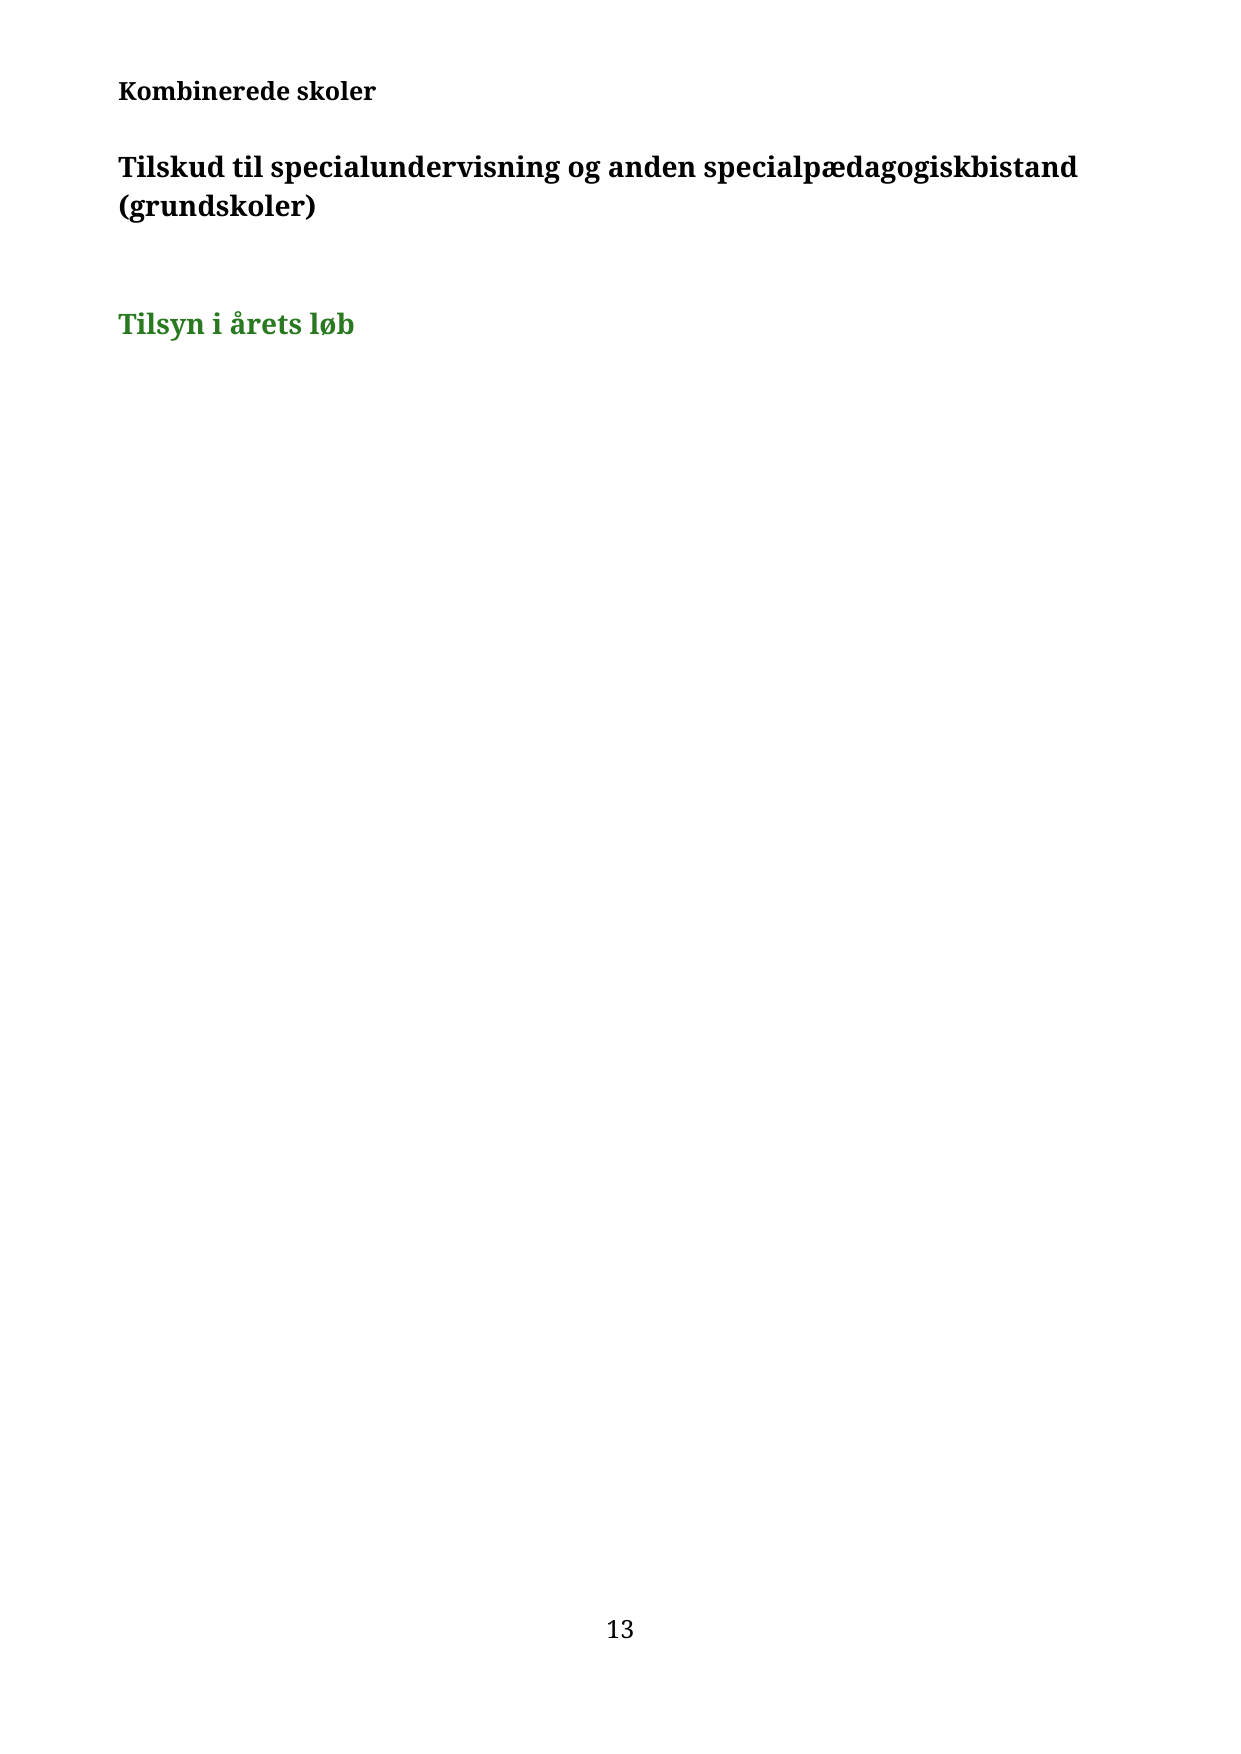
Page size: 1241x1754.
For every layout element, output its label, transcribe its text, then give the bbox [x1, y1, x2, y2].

subtitle Tilskud til specialundervisning og anden specialpædagogiskbistand (grundskoler) [118, 148, 1122, 224]
subtitle Tilsyn i årets løb [118, 304, 1122, 343]
